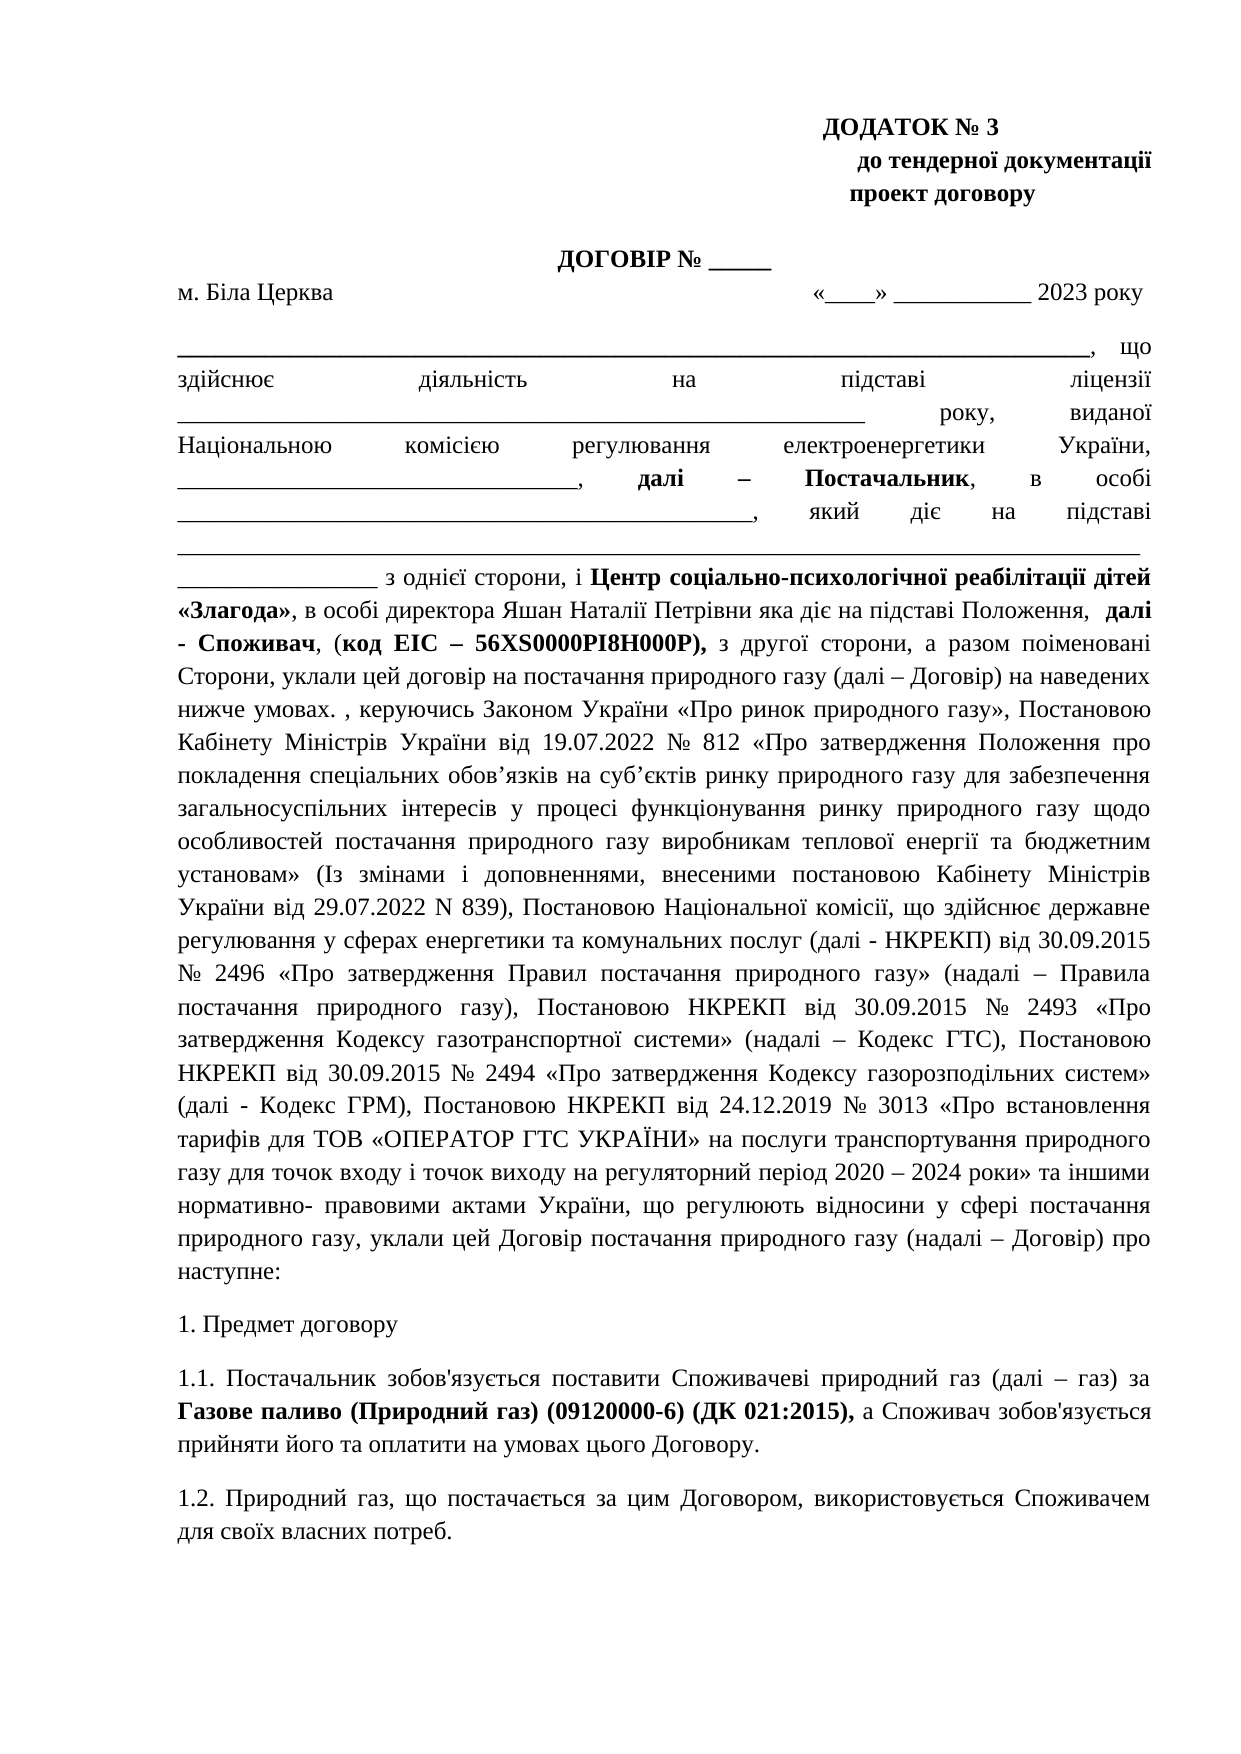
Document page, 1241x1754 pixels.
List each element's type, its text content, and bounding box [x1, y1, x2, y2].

text _________________________________________________________________________, що здійснює діяльність на підставі ліцензії _______________________________________________________ року, виданої Національною комісією регулювання електроенергетики України, ________________________________, далі – Постачальник, в особі ______________________________________________, який діє на підставі _____________________________________________________________________________________________ з однієї сторони, і Центр соціально-психологічної реабілітації дітей «Злагода», в особі директора Яшан Наталії Петрівни яка діє на підставі Положення, далі - Споживач, (код ЕIC – 56XS0000PI8H000P), з другої сторони, а разом поіменовані Сторони, уклали цей договір на постачання природного газу (далі – Договір) на наведених нижче умовах. , керуючись Законом України «Про ринок природного газу», Постановою Кабінету Міністрів України від 19.07.2022 № 812 «Про затвердження Положення про покладення спеціальних обов’язків на суб’єктів ринку природного газу для забезпечення загальносуспільних інтересів у процесі функціонування ринку природного газу щодо особливостей постачання природного газу виробникам теплової енергії та бюджетним установам» (Із змінами і доповненнями, внесеними постановою Кабінету Міністрів України від 29.07.2022 N 839), Постановою Національної комісії, що здійснює державне регулювання у сферах енергетики та комунальних послуг (далі - НКРЕКП) від 30.09.2015 № 2496 «Про затвердження Правил постачання природного газу» (надалі – Правила постачання природного газу), Постановою НКРЕКП від 30.09.2015 № 2493 «Про затвердження Кодексу газотранспортної системи» (надалі – Кодекс ГТС), Постановою НКРЕКП від 30.09.2015 № 2494 «Про затвердження Кодексу газорозподільних систем» (далі - Кодекс ГРМ), Постановою НКРЕКП від 24.12.2019 № 3013 «Про встановлення тарифів для ТОВ «ОПЕРАТОР ГТС УКРАЇНИ» на послуги транспортування природного газу для точок входу і точок виходу на регуляторний період 2020 – 2024 роки» та іншими нормативно- правовими актами України, що регулюють відносини у сфері постачання природного газу, уклали цей Договір постачання природного газу (надалі – Договір) про наступне: [177, 331, 1152, 1284]
text 1.1. Постачальник зобов'язується поставити Cпоживачеві природний газ (далі – газ) за Газове паливо (Природний газ) (09120000-6) (ДК 021:2015), а Споживач зобов'язується прийняти його та оплатити на умовах цього Договору. [177, 1363, 1152, 1458]
text м. Біла Церква «____» ___________ 2023 року [177, 277, 1152, 306]
text 1. Предмет договору [177, 1309, 1152, 1338]
text 1.2. Природний газ, що постачається за цим Договором, використовується Споживачем для своїх власних потреб. [177, 1483, 1152, 1545]
text ДОДАТОК № 3 [177, 112, 1152, 141]
text проект договору [177, 178, 1152, 207]
text до тендерної документації [177, 145, 1152, 174]
text ДОГОВІР № _____ [177, 244, 1152, 273]
